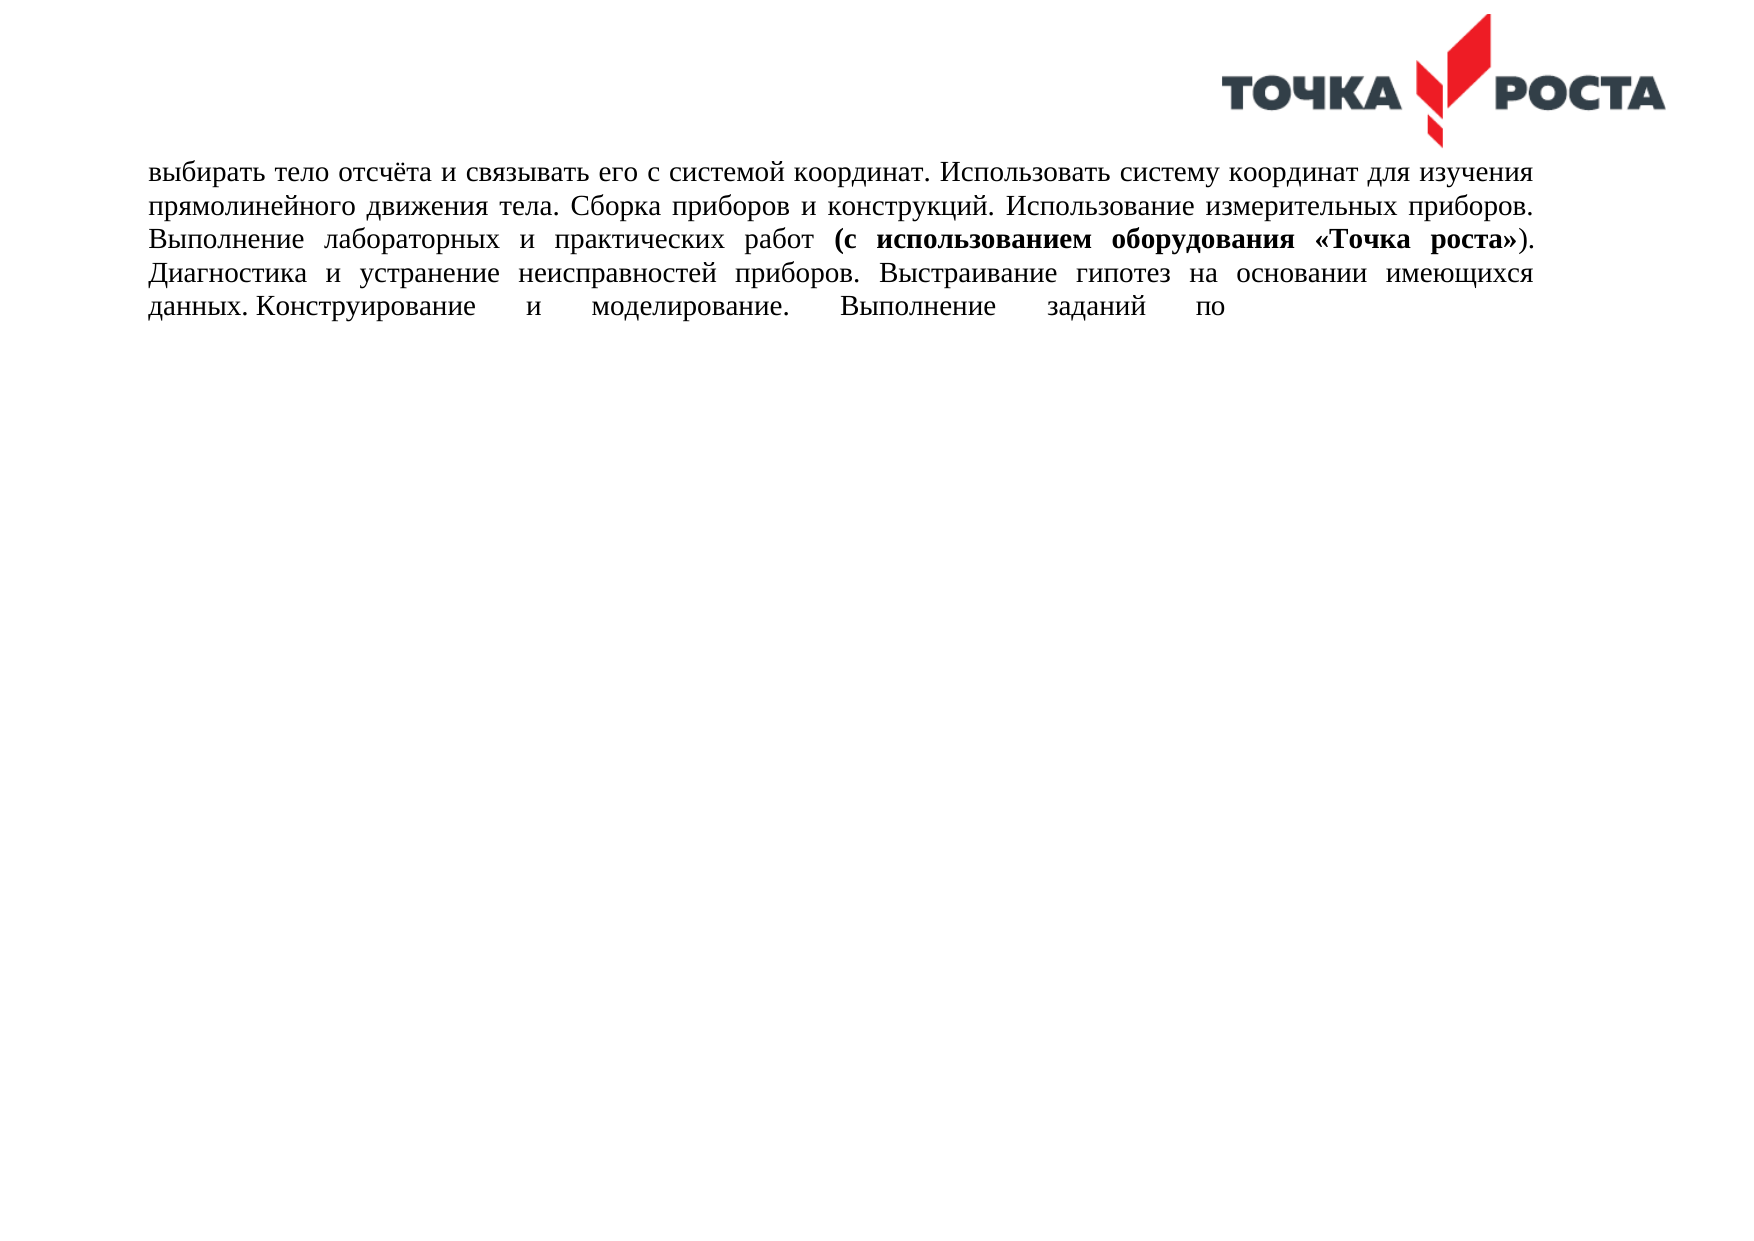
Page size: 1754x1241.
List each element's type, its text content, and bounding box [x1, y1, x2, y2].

picture [1221, 14, 1666, 149]
